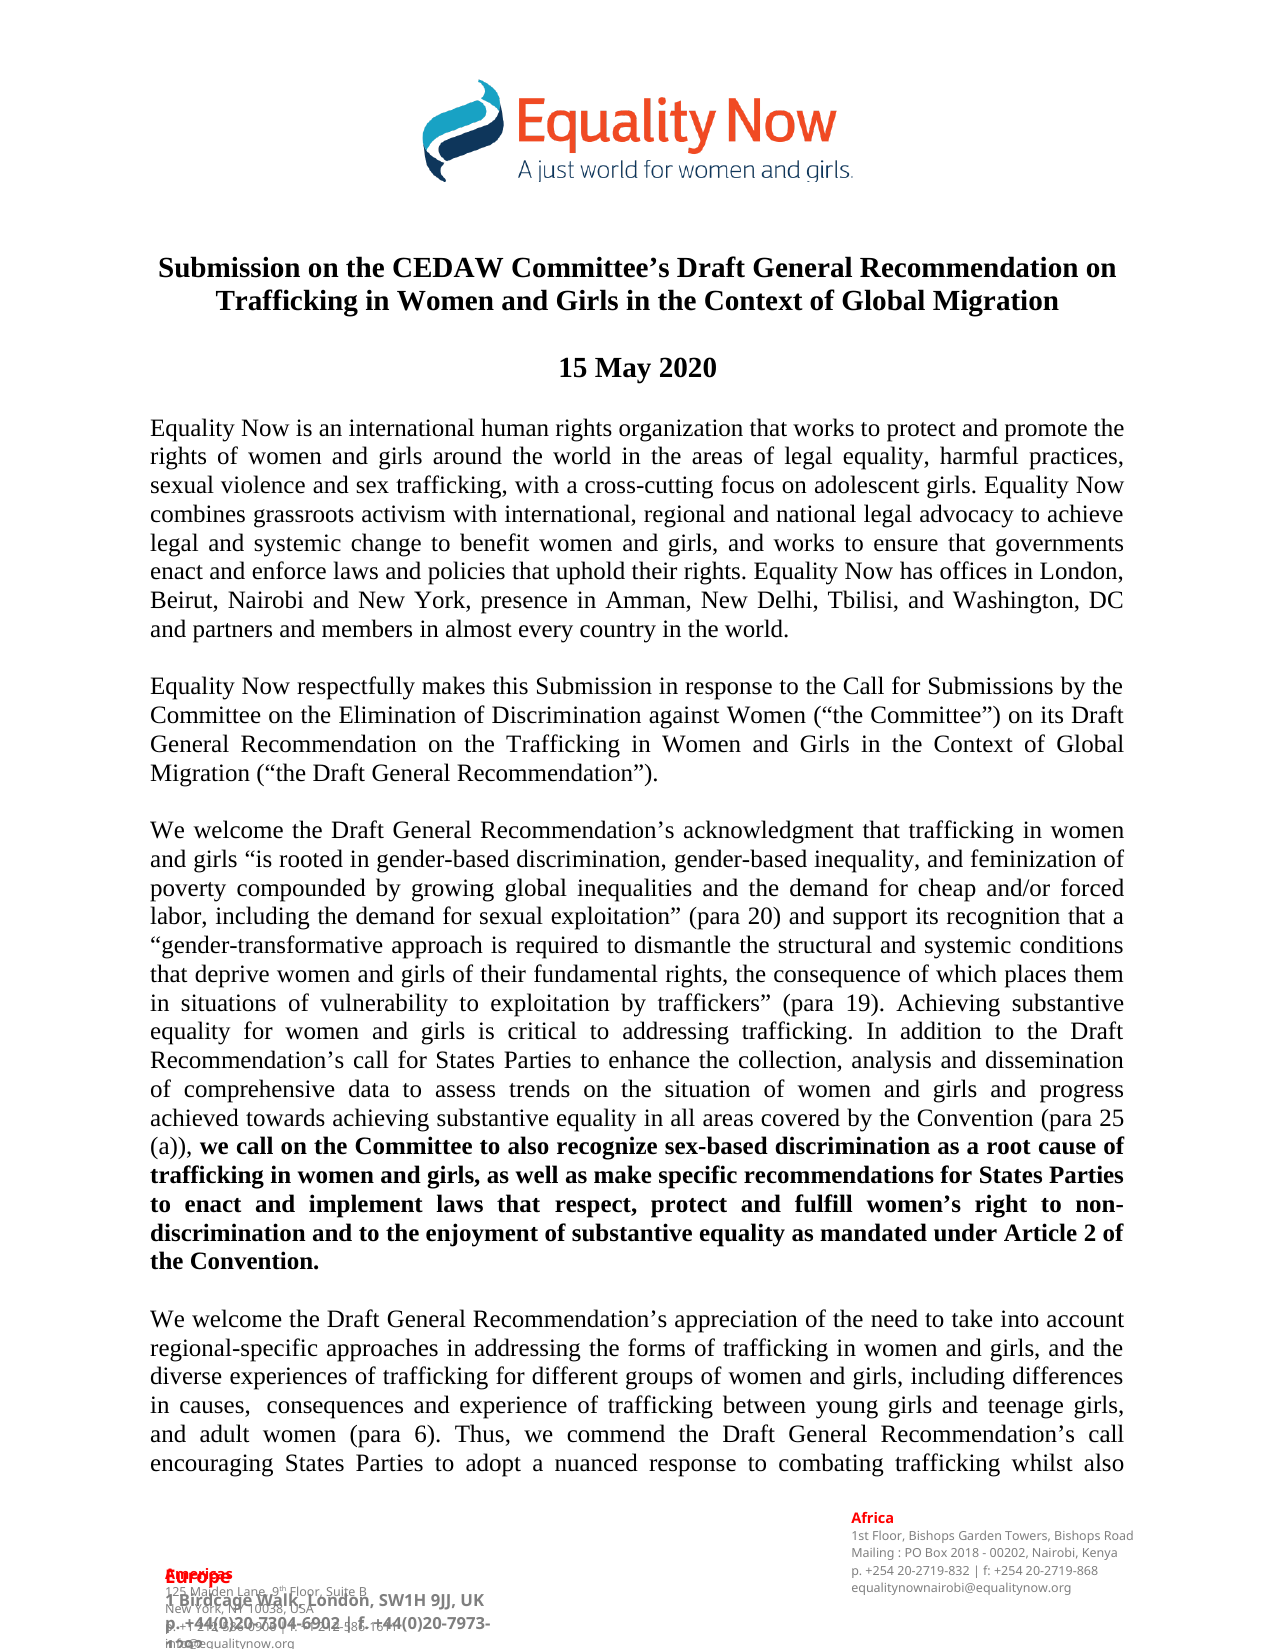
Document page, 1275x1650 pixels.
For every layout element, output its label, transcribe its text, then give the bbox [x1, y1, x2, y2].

text 15 May 2020 [150, 350, 1125, 384]
text Submission on the CEDAW Committee’s Draft General Recommendation on Trafficking in Women and Girls in the Context of Global Migration [150, 250, 1125, 317]
text We welcome the Draft General Recommendation’s acknowledgment that trafficking in women and girls “is rooted in gender-based discrimination, gender-based inequality, and feminization of poverty compounded by growing global inequalities and the demand for cheap and/or forced labor, including the demand for sexual exploitation” (para 20) and support its recognition that a “gender-transformative approach is required to dismantle the structural and systemic conditions that deprive women and girls of their fundamental rights, the consequence of which places them in situations of vulnerability to exploitation by traffickers” (para 19). Achieving substantive equality for women and girls is critical to addressing trafficking. In addition to the Draft Recommendation’s call for States Parties to enhance the collection, analysis and dissemination of comprehensive data to assess trends on the situation of women and girls and progress achieved towards achieving substantive equality in all areas covered by the Convention (para 25 (a)), we call on the Committee to also recognize sex-based discrimination as a root cause of trafficking in women and girls, as well as make specific recommendations for States Parties to enact and implement laws that respect, protect and fulfill women’s right to non-discrimination and to the enjoyment of substantive equality as mandated under Article 2 of the Convention. [150, 815, 1125, 1275]
text Equality Now respectfully makes this Submission in response to the Call for Submissions by the Committee on the Elimination of Discrimination against Women (“the Committee”) on its Draft General Recommendation on the Trafficking in Women and Girls in the Context of Global Migration (“the Draft General Recommendation”). [150, 671, 1125, 786]
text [150, 1304, 1125, 1476]
text Equality Now is an international human rights organization that works to protect and promote the rights of women and girls around the world in the areas of legal equality, harmful practices, sexual violence and sex trafficking, with a cross-cutting focus on adolescent girls. Equality Now combines grassroots activism with international, regional and national legal advocacy to achieve legal and systemic change to benefit women and girls, and works to ensure that governments enact and enforce laws and policies that uphold their rights. Equality Now has offices in London, Beirut, Nairobi and New York, presence in Amman, New Delhi, Tbilisi, and Washington, DC and partners and members in almost every country in the world. [150, 384, 1125, 643]
